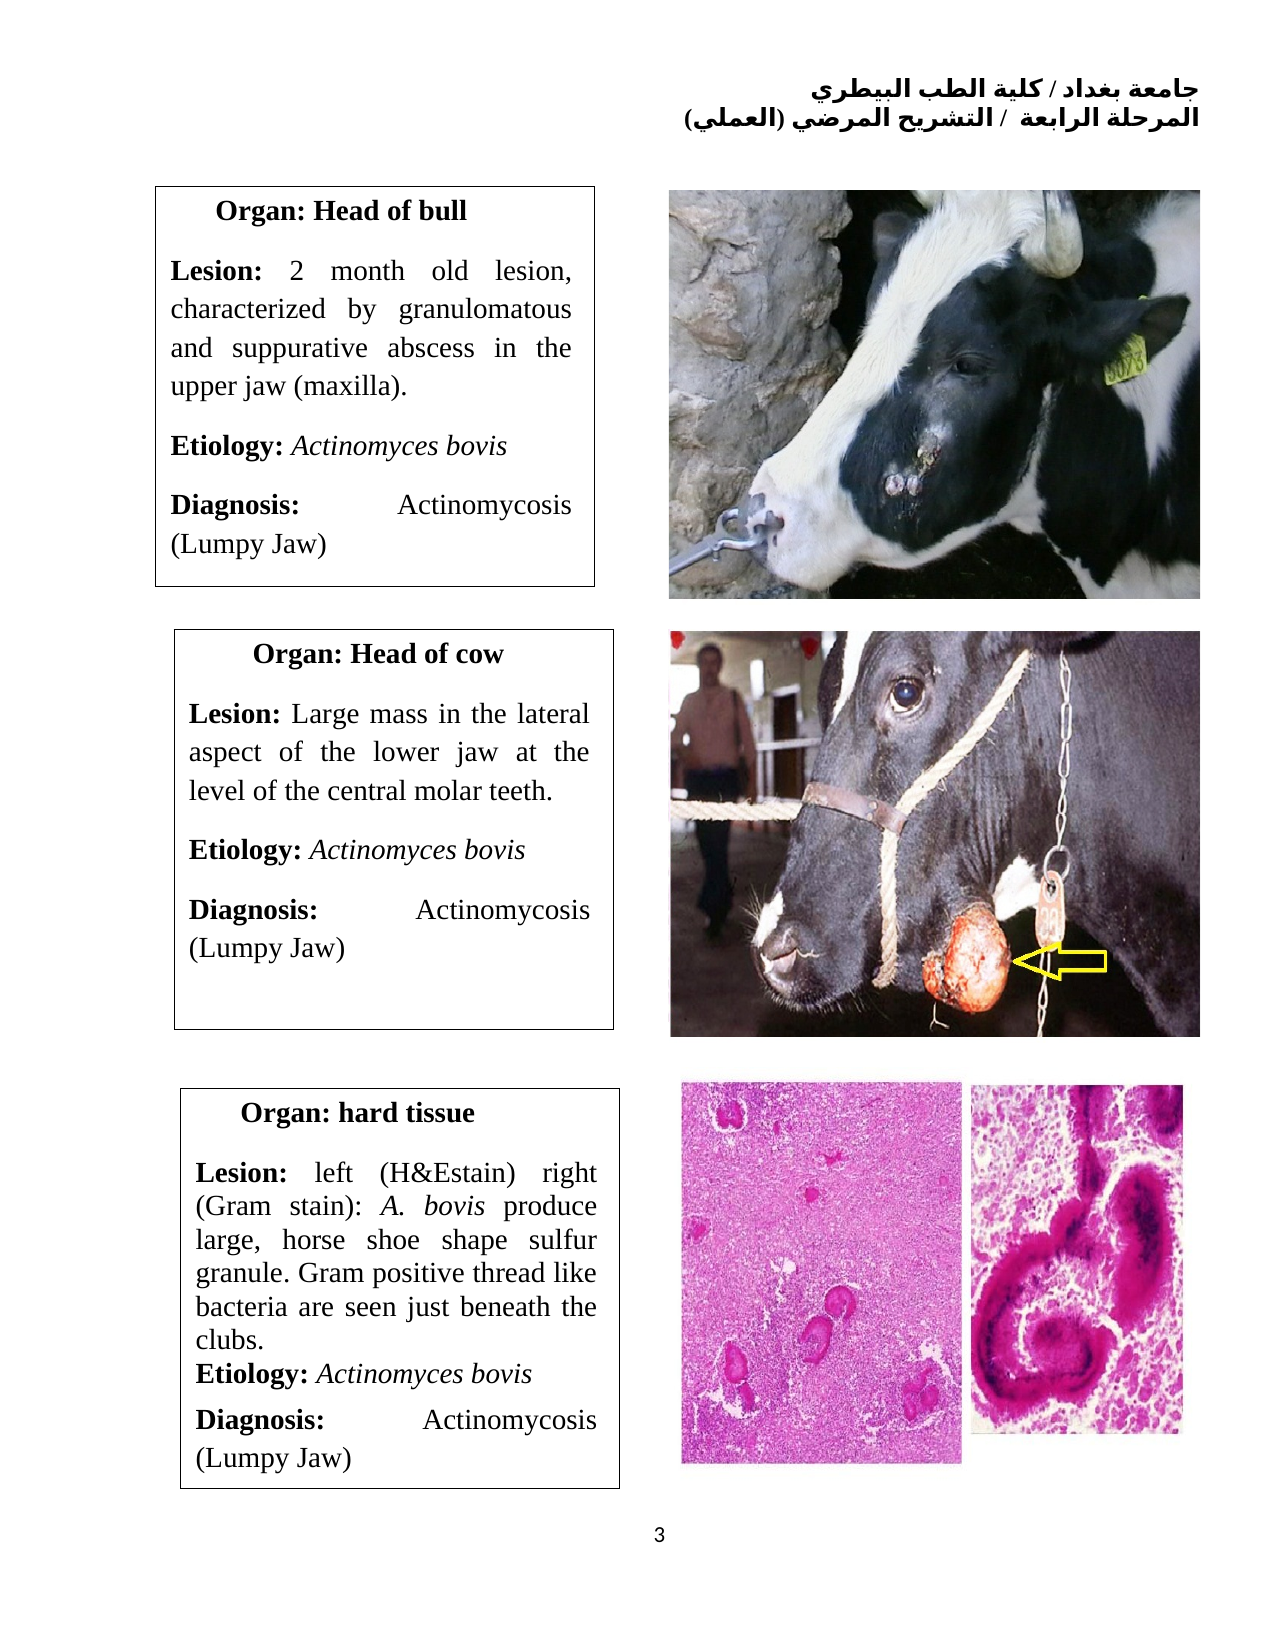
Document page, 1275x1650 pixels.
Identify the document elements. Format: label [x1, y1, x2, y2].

picture [668, 629, 1200, 1043]
picture [668, 190, 1200, 605]
picture [668, 1067, 1200, 1481]
